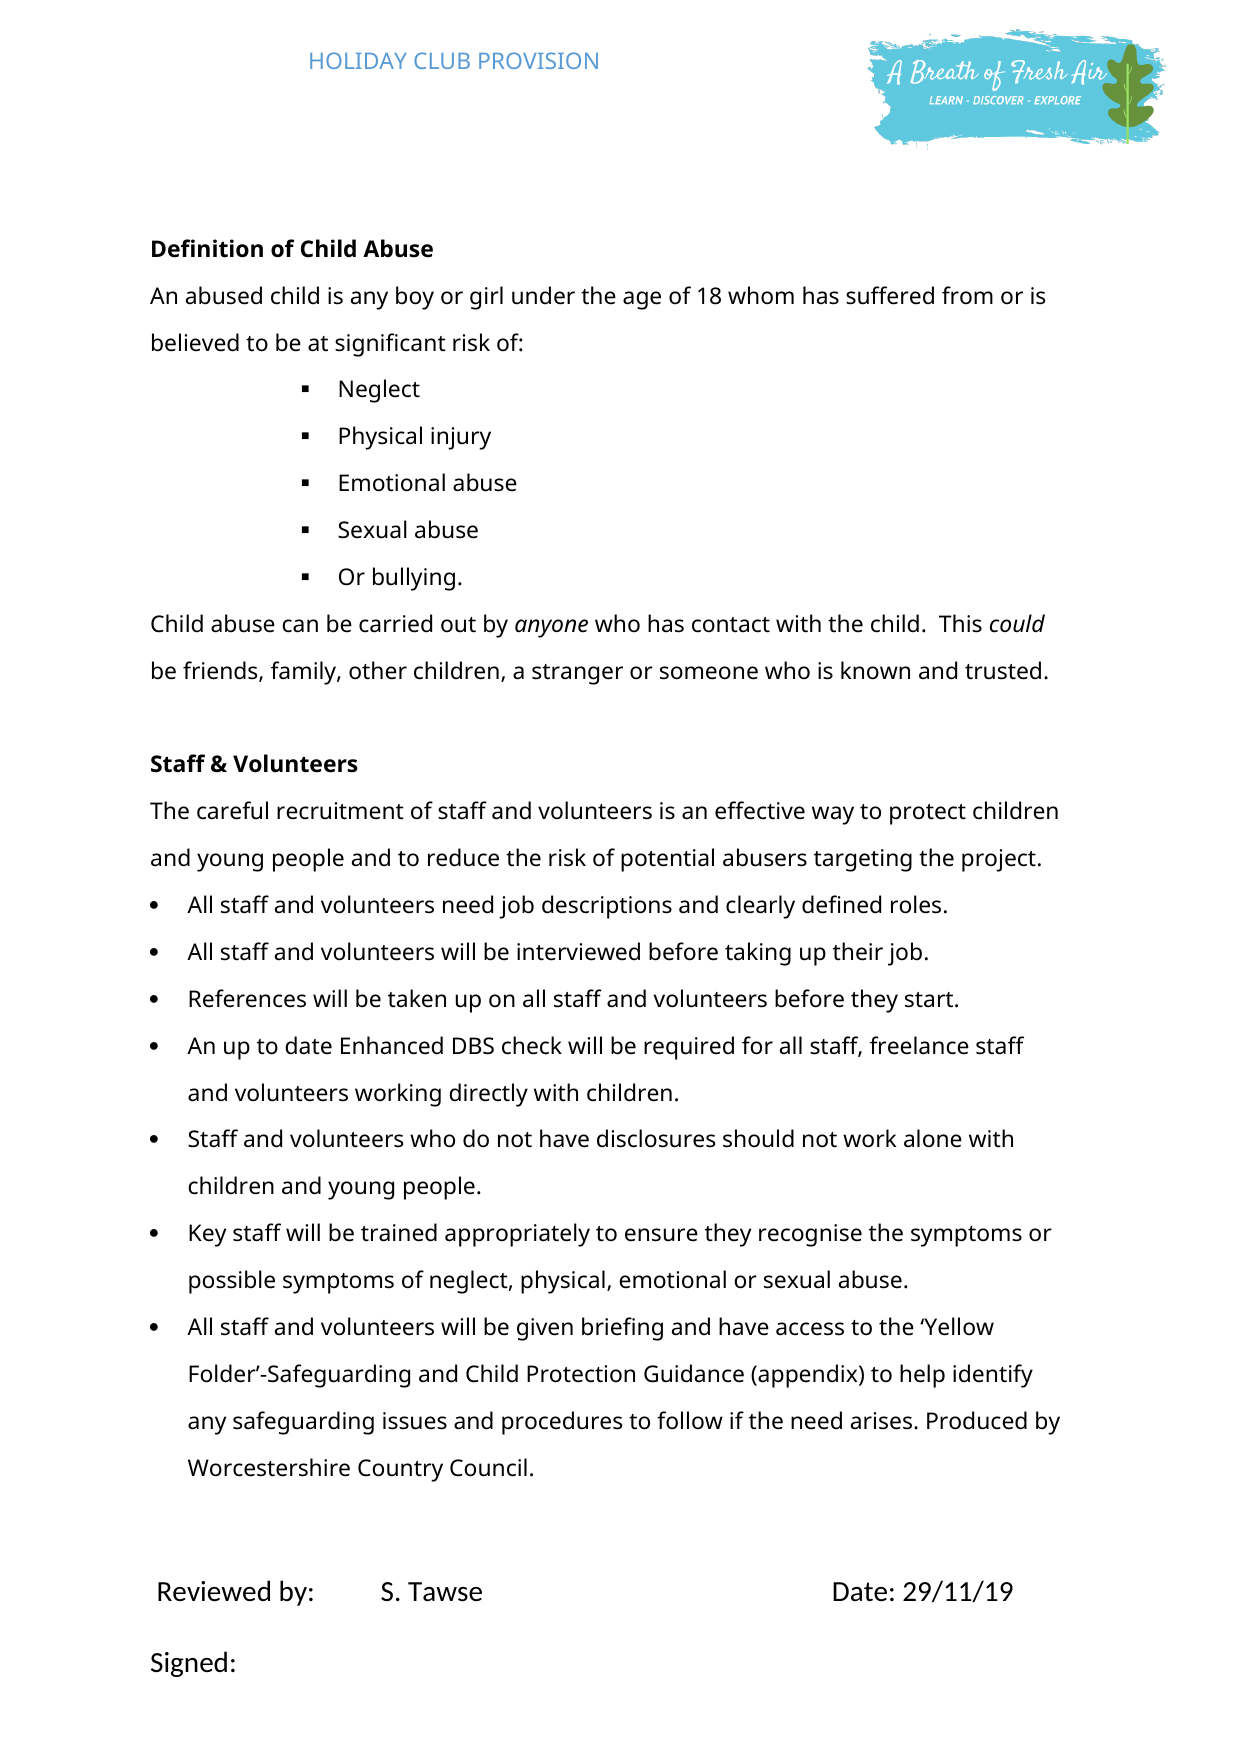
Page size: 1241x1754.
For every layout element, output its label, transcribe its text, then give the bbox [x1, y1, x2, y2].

list Or bullying. [300, 561, 1063, 592]
list Emotional abuse [300, 467, 1063, 498]
list References will be taken up on all staff and volunteers before they start. [150, 983, 1063, 1014]
list Staff and volunteers who do not have disclosures should not work alone with children and young people. [150, 1123, 1063, 1201]
text The careful recruitment of staff and volunteers is an effective way to protect children and young people and to reduce the risk of potential abusers targeting the project. [150, 795, 1063, 873]
list Neglect [300, 373, 1063, 404]
list All staff and volunteers will be given briefing and have access to the ‘Yellow Folder’-Safeguarding and Child Protection Guidance (appendix) to help identify any safeguarding issues and procedures to follow if the need arises. Produced by Worcestershire Country Council. [150, 1311, 1063, 1483]
list Physical injury [300, 420, 1063, 451]
text Definition of Child Abuse [150, 233, 1063, 264]
list All staff and volunteers will be interviewed before taking up their job. [150, 936, 1063, 967]
text Staff & Volunteers [150, 748, 1063, 779]
list All staff and volunteers need job descriptions and clearly defined roles. [150, 889, 1063, 920]
text Child abuse can be carried out by anyone who has contact with the child. This could be friends, family, other children, a stranger or someone who is known and trusted. [150, 608, 1063, 686]
picture [862, 20, 1166, 155]
list Sexual abuse [300, 514, 1063, 545]
text An abused child is any boy or girl under the age of 18 whom has suffered from or is believed to be at significant risk of: [150, 279, 1063, 358]
list Key staff will be trained appropriately to ensure they recognise the symptoms or possible symptoms of neglect, physical, emotional or sexual abuse. [150, 1217, 1063, 1295]
list An up to date Enhanced DBS check will be required for all staff, freelance staff and volunteers working directly with children. [150, 1029, 1063, 1108]
